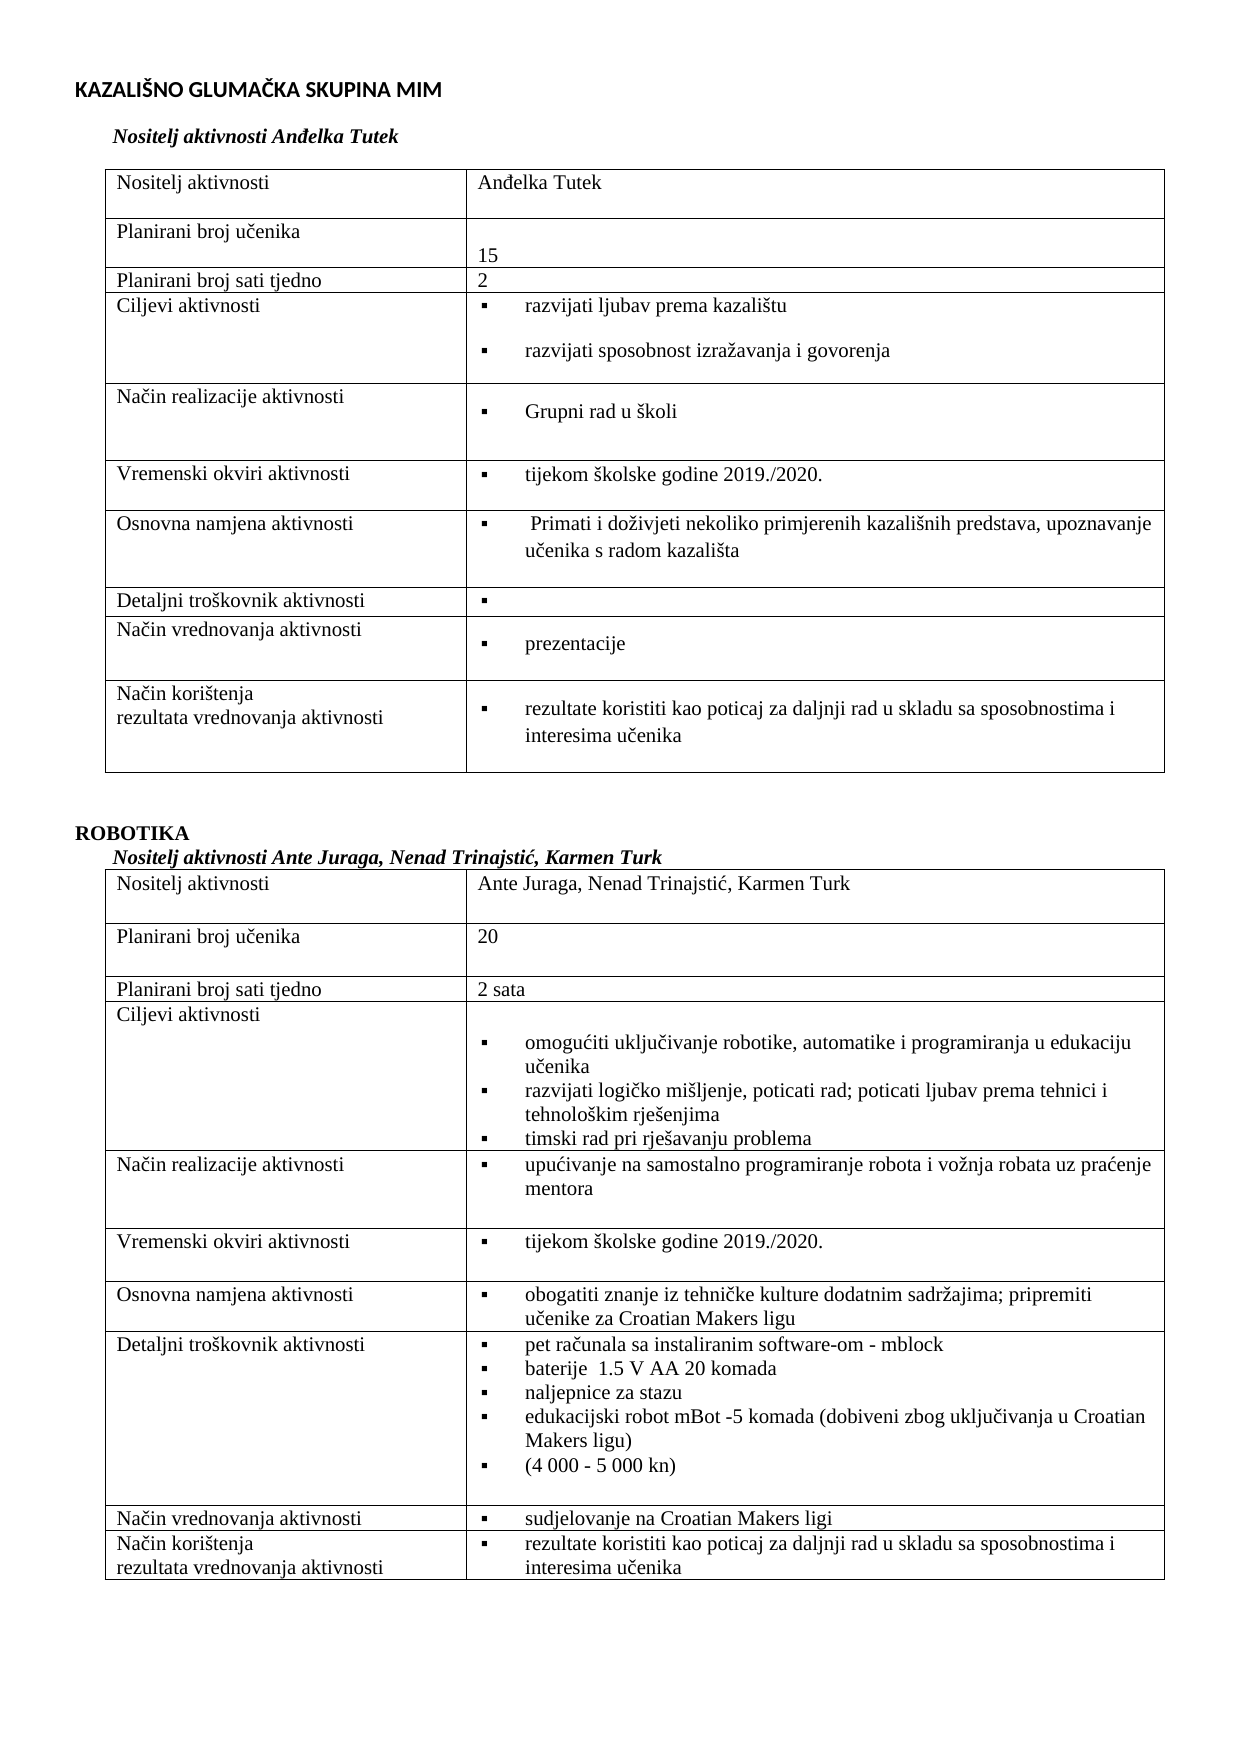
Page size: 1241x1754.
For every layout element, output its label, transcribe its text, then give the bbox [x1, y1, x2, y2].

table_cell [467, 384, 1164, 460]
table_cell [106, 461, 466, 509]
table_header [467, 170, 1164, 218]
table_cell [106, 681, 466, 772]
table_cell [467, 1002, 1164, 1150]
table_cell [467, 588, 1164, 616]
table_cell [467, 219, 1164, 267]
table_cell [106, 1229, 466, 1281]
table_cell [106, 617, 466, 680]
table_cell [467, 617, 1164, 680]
text Nositelj aktivnosti Ante Juraga, Nenad Trinajstić, Karmen Turk [112, 845, 1165, 869]
text ROBOTIKA [75, 821, 1165, 845]
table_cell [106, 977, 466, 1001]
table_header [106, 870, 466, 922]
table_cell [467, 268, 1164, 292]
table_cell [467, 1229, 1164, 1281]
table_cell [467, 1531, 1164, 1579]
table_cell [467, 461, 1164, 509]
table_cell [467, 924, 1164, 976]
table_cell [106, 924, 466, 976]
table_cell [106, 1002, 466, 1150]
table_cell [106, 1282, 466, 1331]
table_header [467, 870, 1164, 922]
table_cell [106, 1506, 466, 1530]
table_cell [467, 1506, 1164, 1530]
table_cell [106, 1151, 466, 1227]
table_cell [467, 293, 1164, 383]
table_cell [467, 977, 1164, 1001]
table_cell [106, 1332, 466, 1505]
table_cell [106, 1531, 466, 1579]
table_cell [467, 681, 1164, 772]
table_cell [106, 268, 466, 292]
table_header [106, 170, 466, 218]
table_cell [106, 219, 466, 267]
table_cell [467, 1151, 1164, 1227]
text KAZALIŠNO GLUMAČKA SKUPINA MIM [75, 75, 1165, 103]
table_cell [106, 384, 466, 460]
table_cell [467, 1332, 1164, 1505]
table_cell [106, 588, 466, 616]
text Nositelj aktivnosti Anđelka Tutek [112, 124, 1165, 148]
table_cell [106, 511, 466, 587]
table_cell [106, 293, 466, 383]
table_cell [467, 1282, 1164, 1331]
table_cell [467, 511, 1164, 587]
